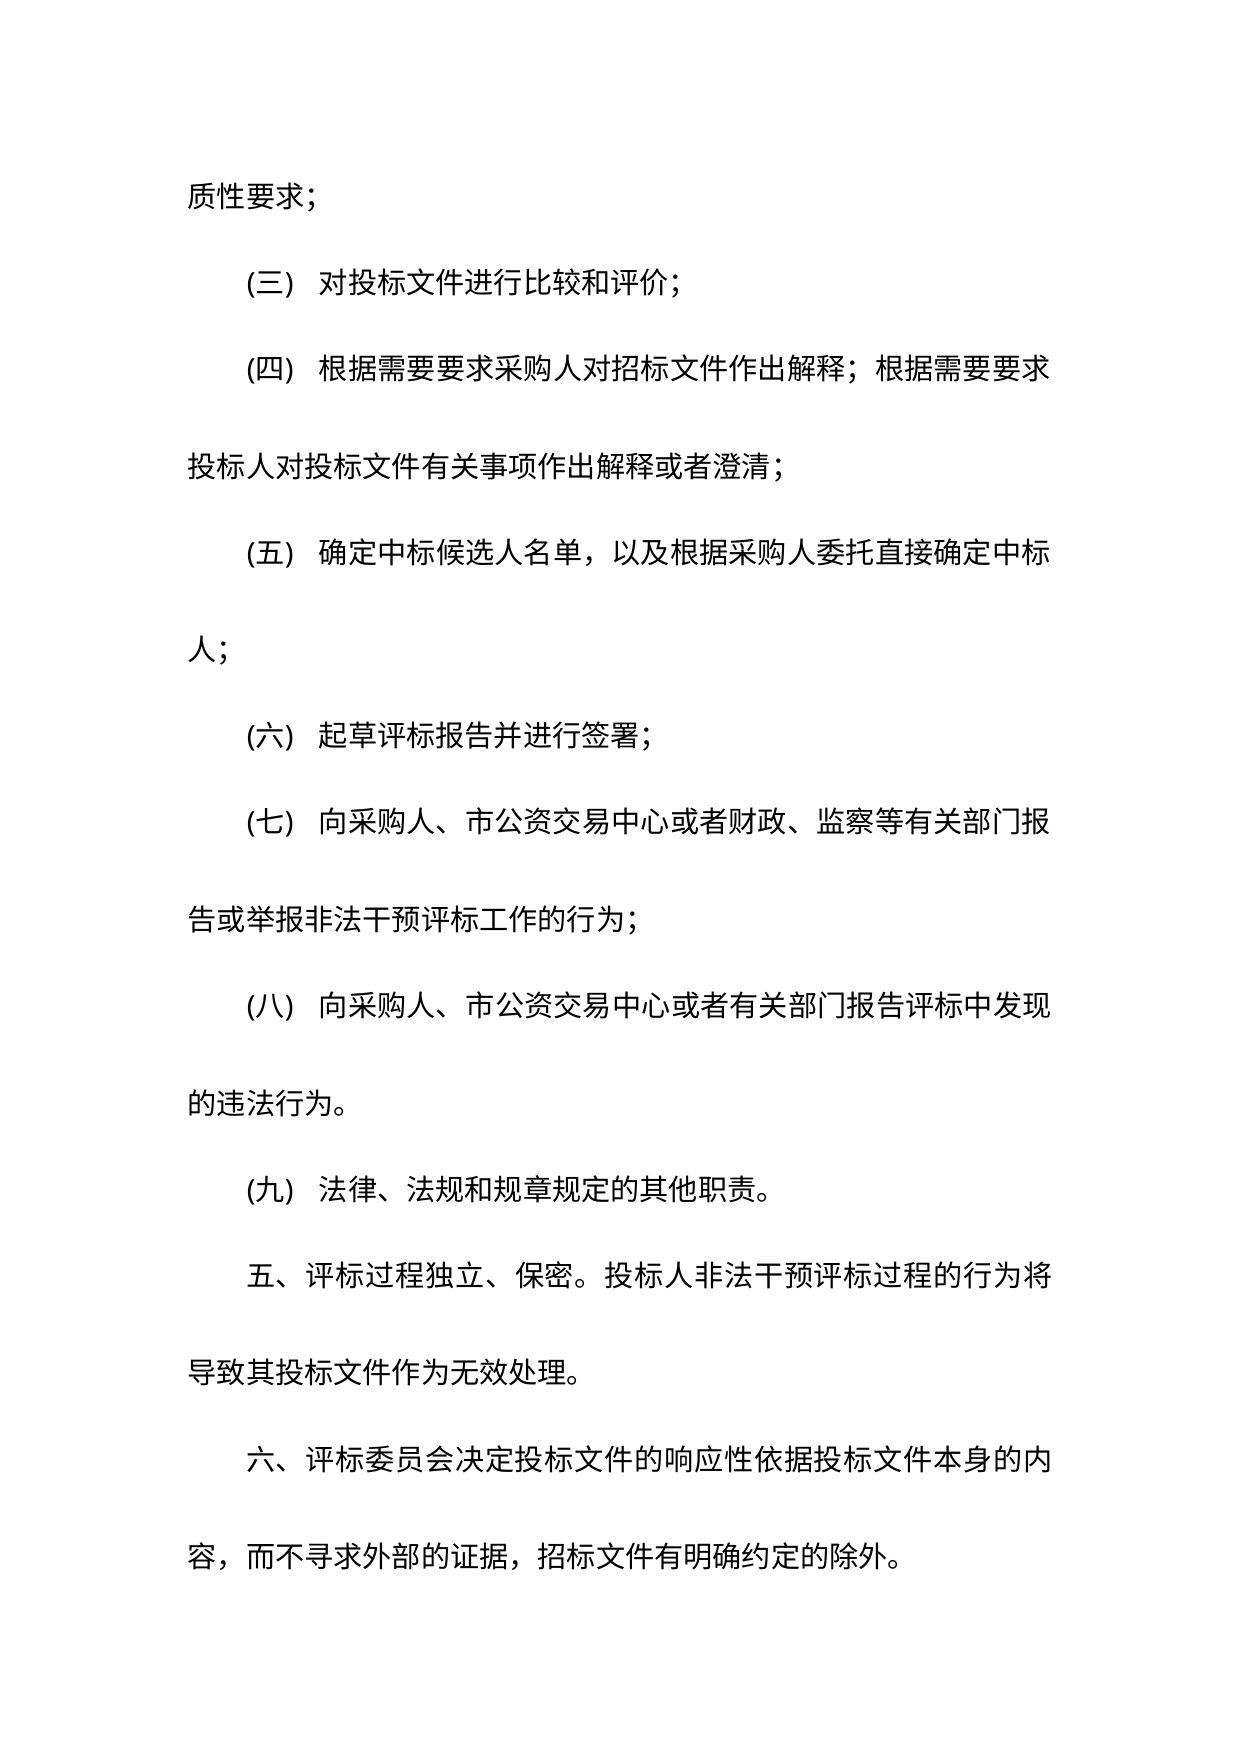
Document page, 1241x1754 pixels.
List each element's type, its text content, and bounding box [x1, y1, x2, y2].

list 评标过程独立、保密。投标人非法干预评标过程的行为将导致其投标文件作为无效处理。 [187, 1241, 1053, 1404]
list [187, 162, 1053, 227]
list 对投标文件进行比较和评价； [187, 248, 1053, 313]
list 法律、法规和规章规定的其他职责。 [187, 1155, 1053, 1220]
list 根据需要要求采购人对招标文件作出解释；根据需要要求投标人对投标文件有关事项作出解释或者澄清； [187, 334, 1053, 497]
list 向采购人、市公资交易中心或者有关部门报告评标中发现的违法行为。 [187, 971, 1053, 1134]
list 起草评标报告并进行签署； [187, 702, 1053, 767]
list 评标委员会决定投标文件的响应性依据投标文件本身的内容，而不寻求外部的证据，招标文件有明确约定的除外。 [187, 1425, 1053, 1587]
list 向采购人、市公资交易中心或者财政、监察等有关部门报告或举报非法干预评标工作的行为； [187, 788, 1053, 950]
list 确定中标候选人名单，以及根据采购人委托直接确定中标人； [187, 518, 1053, 680]
